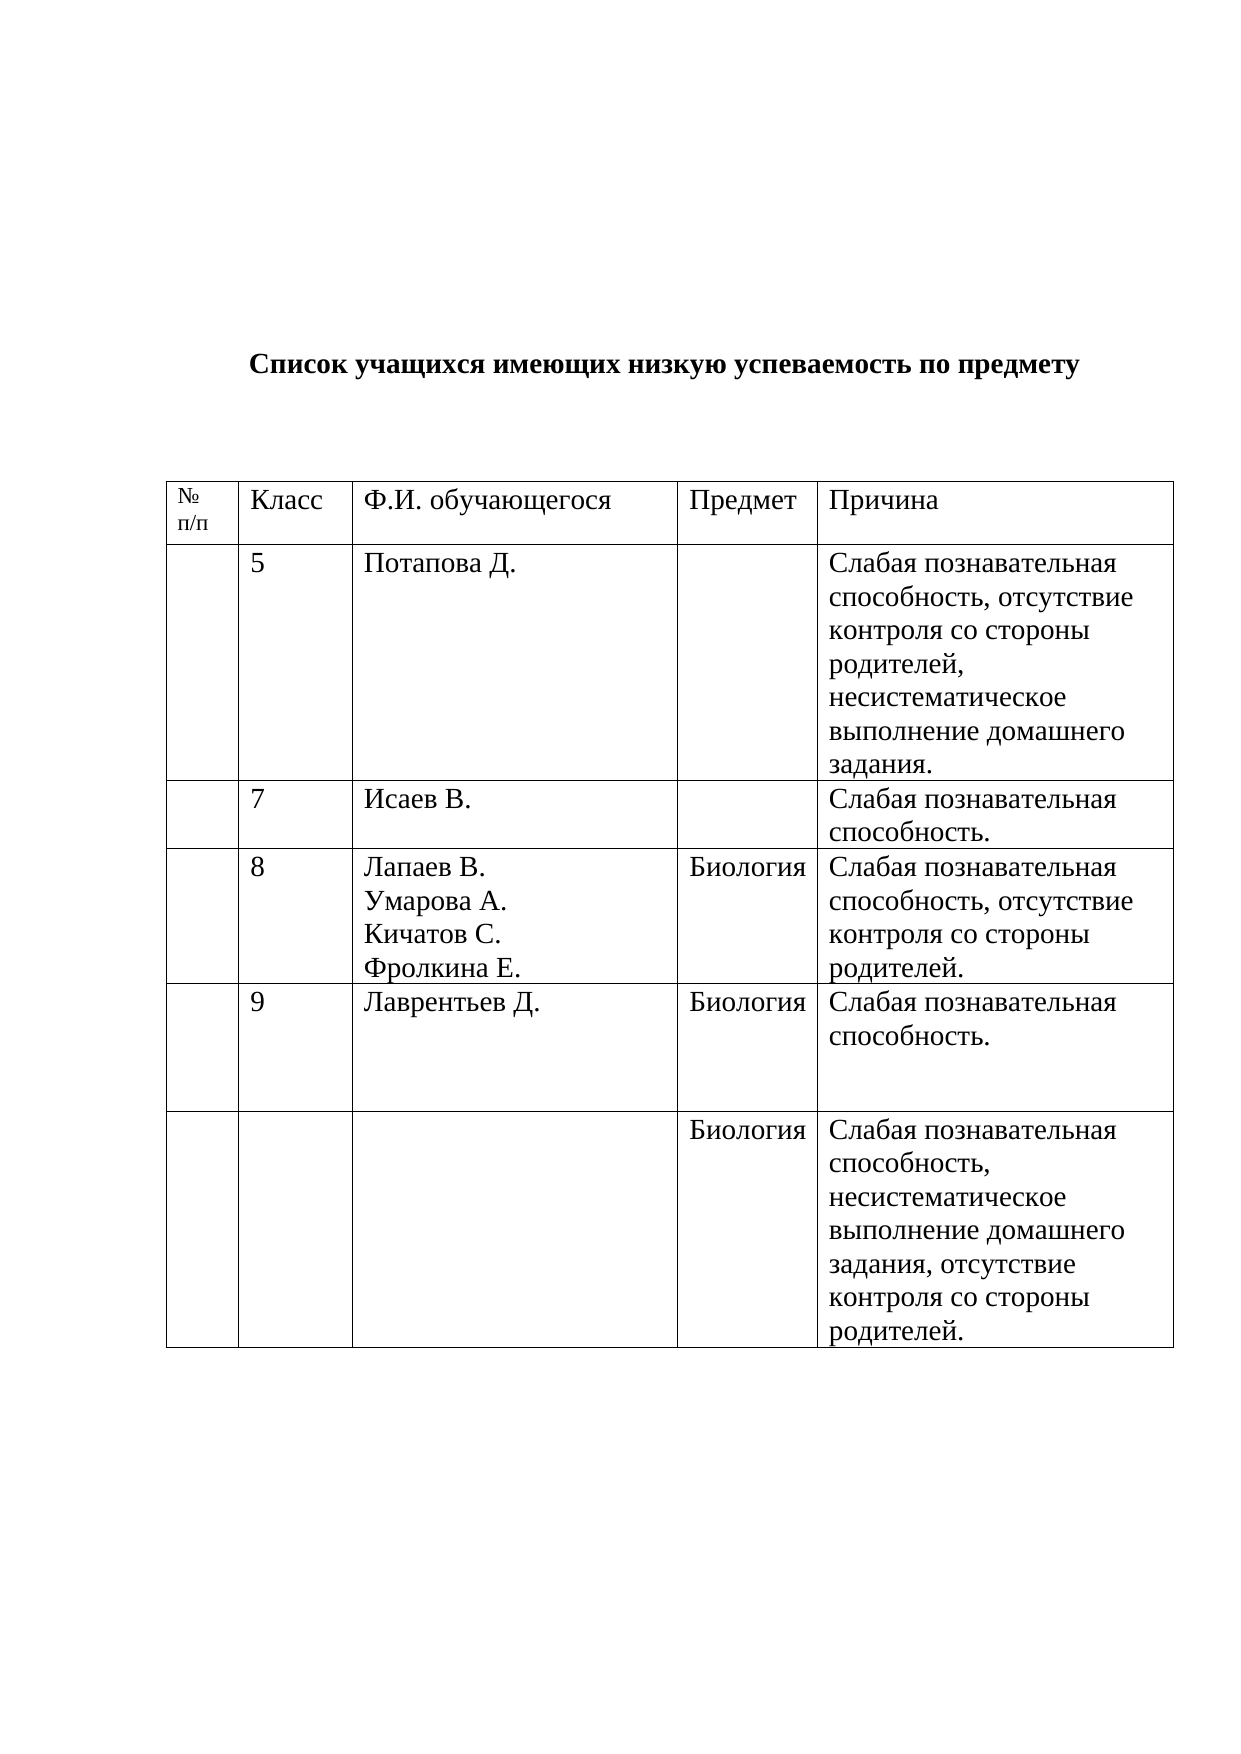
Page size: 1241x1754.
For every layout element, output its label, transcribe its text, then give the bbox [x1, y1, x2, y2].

table_cell [239, 1112, 352, 1347]
table_cell Биология [678, 1112, 817, 1347]
table_cell [167, 545, 238, 780]
table_cell [678, 781, 817, 848]
table_header № п/п [167, 482, 238, 544]
table_cell Слабая познавательная способность, отсутствие контроля со стороны родителей. [818, 849, 1173, 983]
table_header Предмет [678, 482, 817, 544]
table_header Ф.И. обучающегося [353, 482, 677, 544]
table_cell [167, 1112, 238, 1347]
table_cell Слабая познавательная способность, отсутствие контроля со стороны родителей, несистематическое выполнение домашнего задания. [818, 545, 1173, 780]
table_cell [678, 545, 817, 780]
table_cell Слабая познавательная способность. [818, 781, 1173, 848]
table_cell Слабая познавательная способность, несистематическое выполнение домашнего задания, отсутствие контроля со стороны родителей. [818, 1112, 1173, 1347]
table_cell [167, 984, 238, 1111]
table_cell Лапаев В. Умарова А. Кичатов С. Фролкина Е. [353, 849, 677, 983]
table_cell [167, 781, 238, 848]
table_cell Биология [678, 984, 817, 1111]
text Список учащихся имеющих низкую успеваемость по предмету [177, 346, 1152, 379]
table_cell Потапова Д. [353, 545, 677, 780]
table_cell [167, 849, 238, 983]
table_cell Слабая познавательная способность. [818, 984, 1173, 1111]
table_cell [353, 1112, 677, 1347]
table_cell Биология [678, 849, 817, 983]
table_cell Лаврентьев Д. [353, 984, 677, 1111]
table_cell 7 [239, 781, 352, 848]
table_header Причина [818, 482, 1173, 544]
table_cell 9 [239, 984, 352, 1111]
table_cell Исаев В. [353, 781, 677, 848]
table_cell 5 [239, 545, 352, 780]
table_header Класс [239, 482, 352, 544]
table_cell 8 [239, 849, 352, 983]
